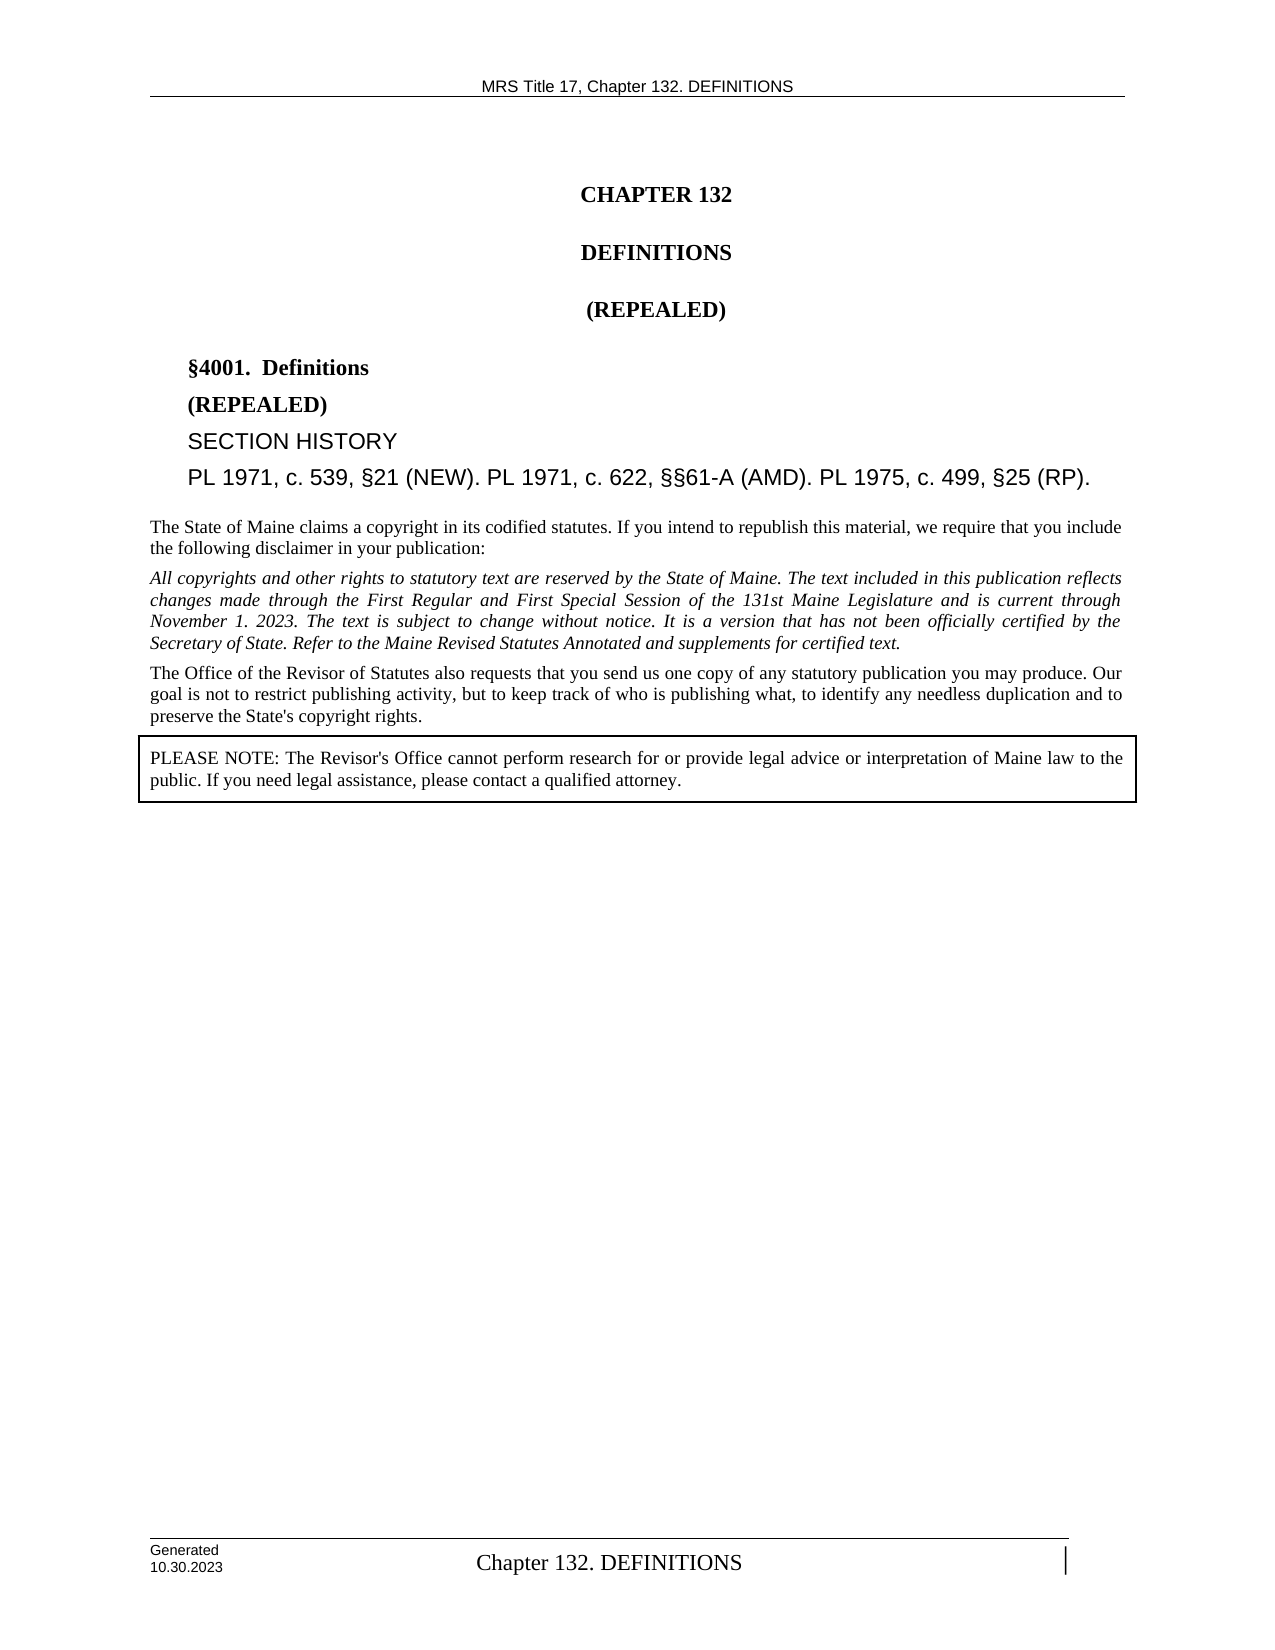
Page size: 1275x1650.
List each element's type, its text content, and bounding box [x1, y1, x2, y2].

text The State of Maine claims a copyright in its codified statutes. If you intend to republish this material, we require that you include the following disclaimer in your publication: [150, 516, 1125, 559]
text CHAPTER 132 [187, 181, 1125, 208]
text All copyrights and other rights to statutory text are reserved by the State of Maine. The text included in this publication reflects changes made through the First Regular and First Special Session of the 131st Maine Legislature and is current through November 1. 2023 . The text is subject to change without notice. It is a version that has not been officially certified by the Secretary of State. Refer to the Maine Revised Statutes Annotated and supplements for certified text. [150, 567, 1125, 653]
text PL 1971, c. 539, §21 (NEW). PL 1971, c. 622, §§61-A (AMD). PL 1975, c. 499, §25 (RP). [187, 464, 1125, 491]
text DEFINITIONS [187, 239, 1125, 265]
text PLEASE NOTE: The Revisor's Office cannot perform research for or provide legal advice or interpretation of Maine law to the public. If you need legal assistance, please contact a qualified attorney. [140, 737, 1135, 801]
text SECTION HISTORY [187, 428, 1125, 454]
text (REPEALED) [187, 391, 1125, 417]
text The Office of the Revisor of Statutes also requests that you send us one copy of any statutory publication you may produce. Our goal is not to restrict publishing activity, but to keep track of who is publishing what, to identify any needless duplication and to preserve the State's copyright rights. [150, 662, 1125, 726]
text §4001. Definitions [187, 354, 1125, 380]
text (REPEALED) [187, 296, 1125, 323]
